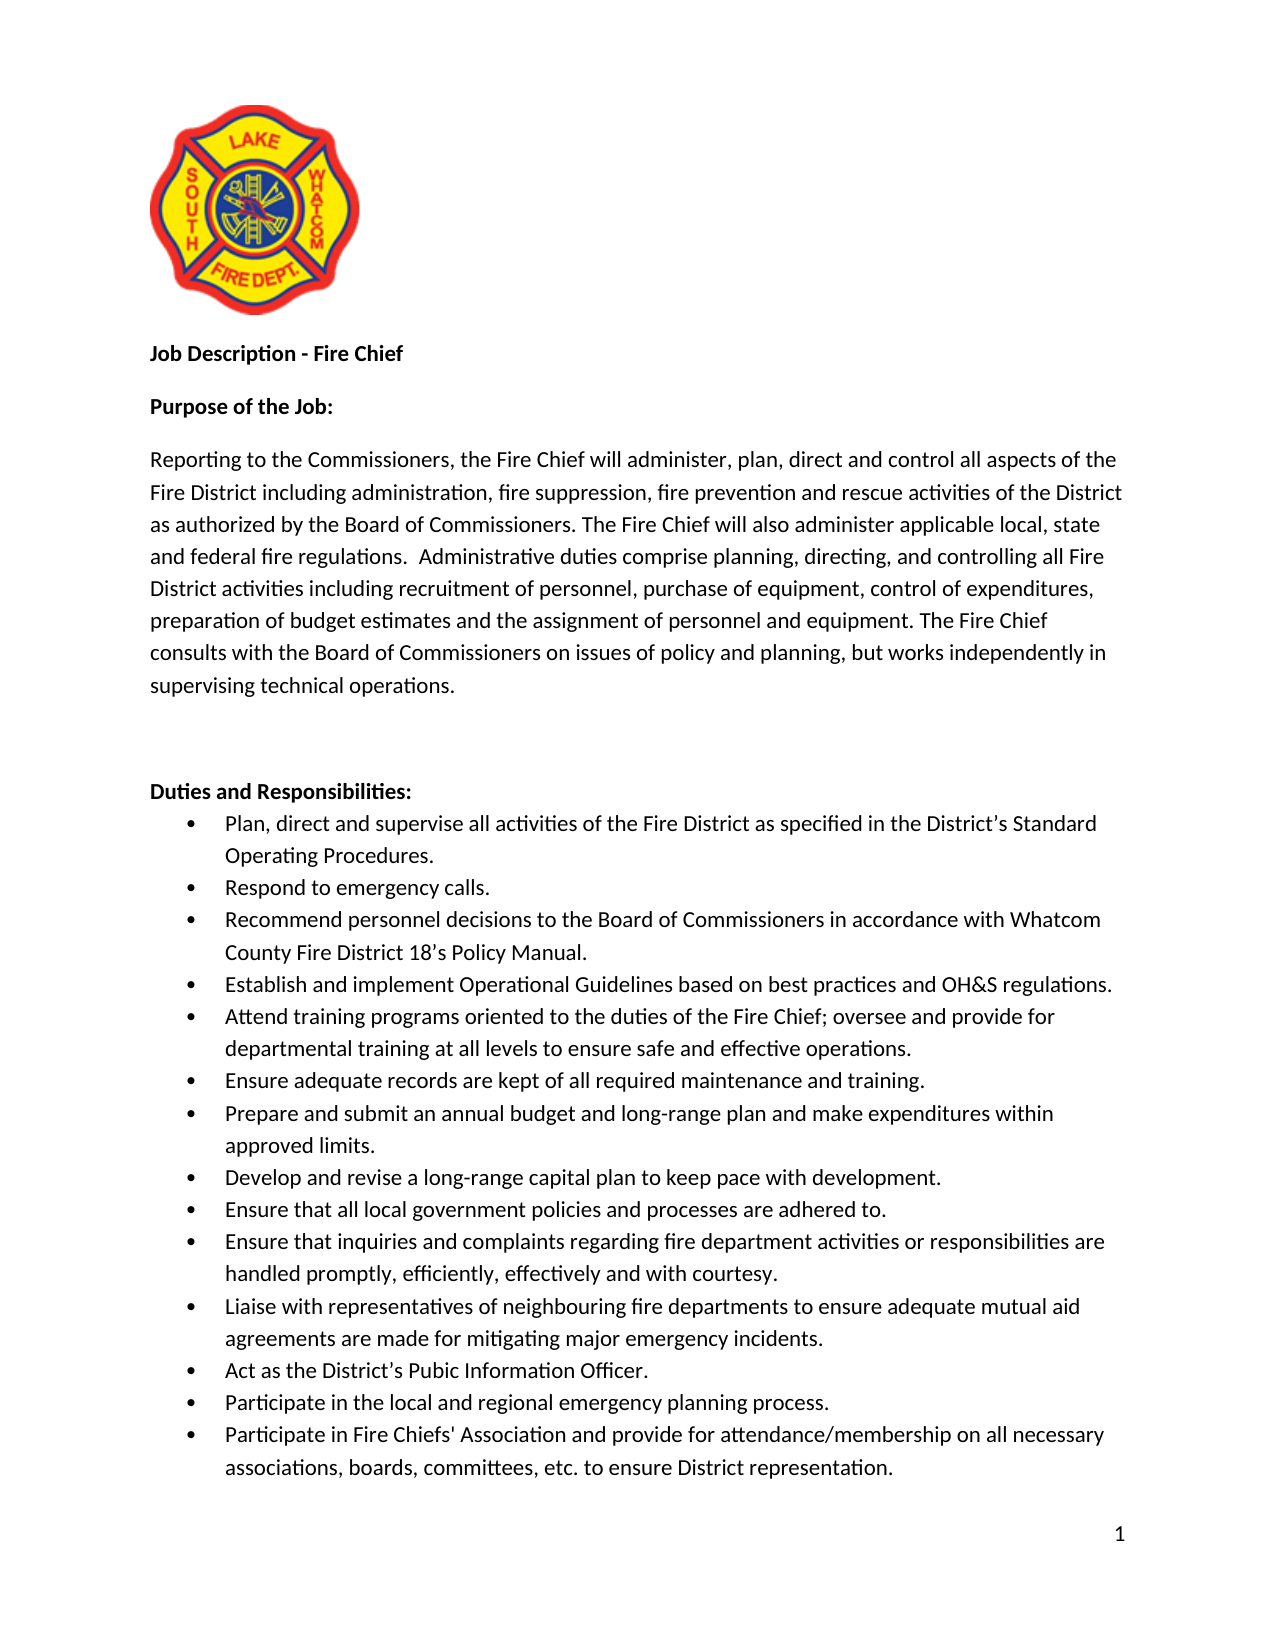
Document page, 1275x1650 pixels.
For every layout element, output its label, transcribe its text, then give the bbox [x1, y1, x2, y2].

text Duties and Responsibilities: [150, 777, 1125, 805]
text Purpose of the Job: [150, 392, 1125, 420]
list Establish and implement Operational Guidelines based on best practices and OH&S regulations. [187, 970, 1125, 998]
list Attend training programs oriented to the duties of the Fire Chief; oversee and provide for departmental training at all levels to ensure safe and effective operations. [187, 1002, 1125, 1062]
list Plan, direct and supervise all activities of the Fire District as specified in the District’s Standard Operating Procedures. [187, 809, 1125, 869]
list Participate in the local and regional emergency planning process. [187, 1388, 1125, 1416]
list Act as the District’s Pubic Information Officer. [187, 1356, 1125, 1384]
text Reporting to the Commissioners, the Fire Chief will administer, plan, direct and control all aspects of the Fire District including administration, fire suppression, fire prevention and rescue activities of the District as authorized by the Board of Commissioners. The Fire Chief will also administer applicable local, state and federal fire regulations. Administrative duties comprise planning, directing, and controlling all Fire District activities including recruitment of personnel, purchase of equipment, control of expenditures, preparation of budget estimates and the assignment of personnel and equipment. The Fire Chief consults with the Board of Commissioners on issues of policy and planning, but works independently in supervising technical operations. [150, 445, 1125, 699]
list Prepare and submit an annual budget and long-range plan and make expenditures within approved limits. [187, 1099, 1125, 1159]
list Liaise with representatives of neighbouring fire departments to ensure adequate mutual aid agreements are made for mitigating major emergency incidents. [187, 1292, 1125, 1352]
list Recommend personnel decisions to the Board of Commissioners in accordance with Whatcom County Fire District 18’s Policy Manual. [187, 906, 1125, 966]
list Develop and revise a long-range capital plan to keep pace with development. [187, 1163, 1125, 1191]
picture [150, 105, 360, 315]
list Ensure that all local government policies and processes are adhered to. [187, 1195, 1125, 1223]
text Job Description - Fire Chief [150, 339, 1125, 367]
list Ensure that inquiries and complaints regarding fire department activities or responsibilities are handled promptly, efficiently, effectively and with courtesy. [187, 1227, 1125, 1288]
list Respond to emergency calls. [187, 873, 1125, 901]
list Ensure adequate records are kept of all required maintenance and training. [187, 1066, 1125, 1094]
list Participate in Fire Chiefs' Association and provide for attendance/membership on all necessary associations, boards, committees, etc. to ensure District representation. [187, 1421, 1125, 1481]
